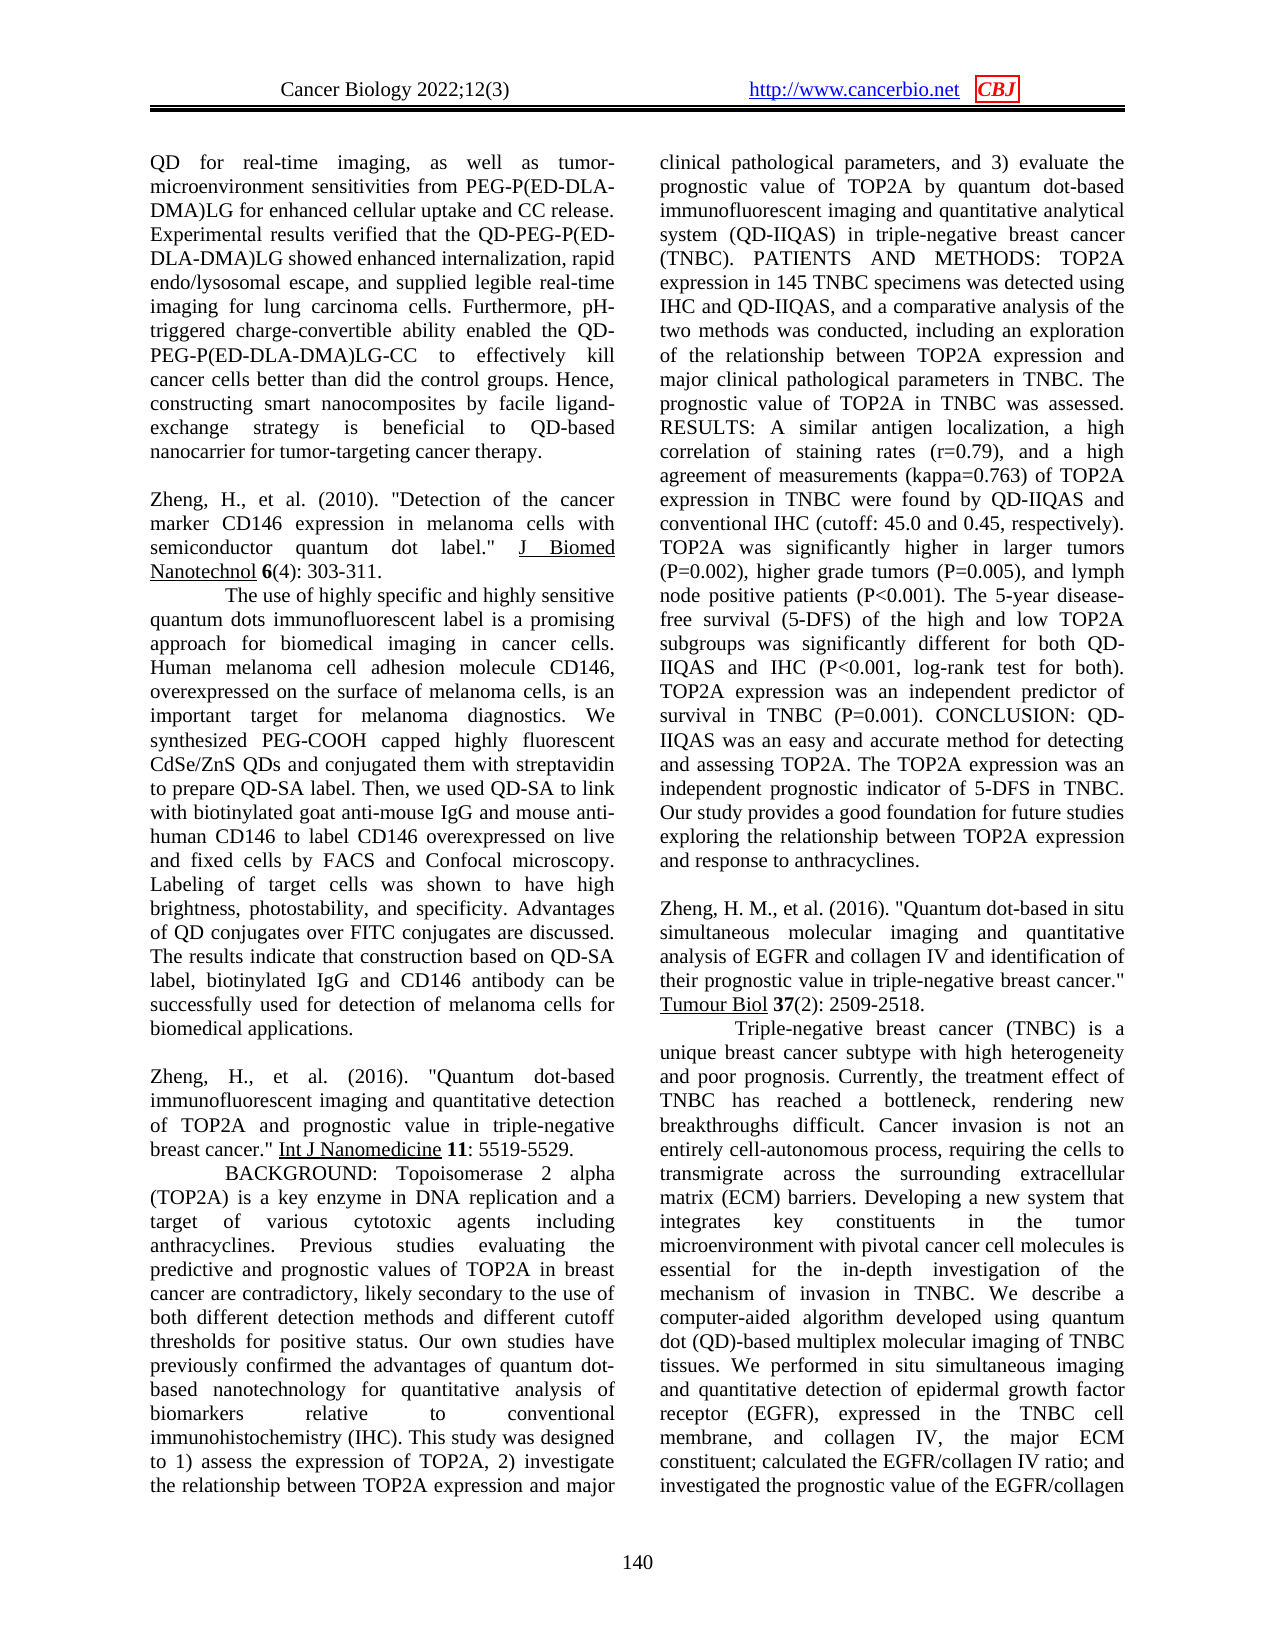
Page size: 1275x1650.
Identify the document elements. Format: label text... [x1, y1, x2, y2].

text The use of highly specific and highly sensitive quantum dots immunofluorescent label is a promising approach for biomedical imaging in cancer cells. Human melanoma cell adhesion molecule CD146, overexpressed on the surface of melanoma cells, is an important target for melanoma diagnostics. We synthesized PEG-COOH capped highly fluorescent CdSe/ZnS QDs and conjugated them with streptavidin to prepare QD-SA label. Then, we used QD-SA to link with biotinylated goat anti-mouse IgG and mouse anti-human CD146 to label CD146 overexpressed on live and fixed cells by FACS and Confocal microscopy. Labeling of target cells was shown to have high brightness, photostability, and specificity. Advantages of QD conjugates over FITC conjugates are discussed. The results indicate that construction based on QD-SA label, biotinylated IgG and CD146 antibody can be successfully used for detection of melanoma cells for biomedical applications. [150, 583, 615, 1040]
text BACKGROUND: Topoisomerase 2 alpha (TOP2A) is a key enzyme in DNA replication and a target of various cytotoxic agents including anthracyclines. Previous studies evaluating the predictive and prognostic values of TOP2A in breast cancer are contradictory, likely secondary to the use of both different detection methods and different cutoff thresholds for positive status. Our own studies have previously confirmed the advantages of quantum dot-based nanotechnology for quantitative analysis of biomarkers relative to conventional immunohistochemistry (IHC). This study was designed to 1) assess the expression of TOP2A, 2) investigate the relationship between TOP2A expression and major clinical pathological parameters, and 3) evaluate the prognostic value of TOP2A by quantum dot-based immunofluorescent imaging and quantitative analytical system (QD-IIQAS) in triple-negative breast cancer (TNBC). PATIENTS AND METHODS: TOP2A expression in 145 TNBC specimens was detected using IHC and QD-IIQAS, and a comparative analysis of the two methods was conducted, including an exploration of the relationship between TOP2A expression and major clinical pathological parameters in TNBC. The prognostic value of TOP2A in TNBC was assessed. RESULTS: A similar antigen localization, a high correlation of staining rates (r=0.79), and a high agreement of measurements (kappa=0.763) of TOP2A expression in TNBC were found by QD-IIQAS and conventional IHC (cutoff: 45.0 and 0.45, respectively). TOP2A was significantly higher in larger tumors (P=0.002), higher grade tumors (P=0.005), and lymph node positive patients (P<0.001). The 5-year disease-free survival (5-DFS) of the high and low TOP2A subgroups was significantly different for both QD-IIQAS and IHC (P<0.001, log-rank test for both). TOP2A expression was an independent predictor of survival in TNBC (P=0.001). CONCLUSION: QD-IIQAS was an easy and accurate method for detecting and assessing TOP2A. The TOP2A expression was an independent prognostic indicator of 5-DFS in TNBC. Our study provides a good foundation for future studies exploring the relationship between TOP2A expression and response to anthracyclines. [659, 150, 1125, 872]
text Zheng, H., et al. (2010). "Detection of the cancer marker CD146 expression in melanoma cells with semiconductor quantum dot label." J Biomed Nanotechnol 6(4): 303-311. [150, 487, 615, 583]
text Zheng, H. M., et al. (2016). "Quantum dot-based in situ simultaneous molecular imaging and quantitative analysis of EGFR and collagen IV and identification of their prognostic value in triple-negative breast cancer." Tumour Biol 37(2): 2509-2518. [659, 896, 1125, 1016]
text BACKGROUND: Topoisomerase 2 alpha (TOP2A) is a key enzyme in DNA replication and a target of various cytotoxic agents including anthracyclines. Previous studies evaluating the predictive and prognostic values of TOP2A in breast cancer are contradictory, likely secondary to the use of both different detection methods and different cutoff thresholds for positive status. Our own studies have previously confirmed the advantages of quantum dot-based nanotechnology for quantitative analysis of biomarkers relative to conventional immunohistochemistry (IHC). This study was designed to 1) assess the expression of TOP2A, 2) investigate the relationship between TOP2A expression and major clinical pathological parameters, and 3) evaluate the prognostic value of TOP2A by quantum dot-based immunofluorescent imaging and quantitative analytical system (QD-IIQAS) in triple-negative breast cancer (TNBC). PATIENTS AND METHODS: TOP2A expression in 145 TNBC specimens was detected using IHC and QD-IIQAS, and a comparative analysis of the two methods was conducted, including an exploration of the relationship between TOP2A expression and major clinical pathological parameters in TNBC. The prognostic value of TOP2A in TNBC was assessed. RESULTS: A similar antigen localization, a high correlation of staining rates (r=0.79), and a high agreement of measurements (kappa=0.763) of TOP2A expression in TNBC were found by QD-IIQAS and conventional IHC (cutoff: 45.0 and 0.45, respectively). TOP2A was significantly higher in larger tumors (P=0.002), higher grade tumors (P=0.005), and lymph node positive patients (P<0.001). The 5-year disease-free survival (5-DFS) of the high and low TOP2A subgroups was significantly different for both QD-IIQAS and IHC (P<0.001, log-rank test for both). TOP2A expression was an independent predictor of survival in TNBC (P=0.001). CONCLUSION: QD-IIQAS was an easy and accurate method for detecting and assessing TOP2A. The TOP2A expression was an independent prognostic indicator of 5-DFS in TNBC. Our study provides a good foundation for future studies exploring the relationship between TOP2A expression and response to anthracyclines. [150, 1161, 615, 1497]
text Zheng, H., et al. (2016). "Quantum dot-based immunofluorescent imaging and quantitative detection of TOP2A and prognostic value in triple-negative breast cancer." Int J Nanomedicine 11: 5519-5529. [150, 1064, 615, 1161]
